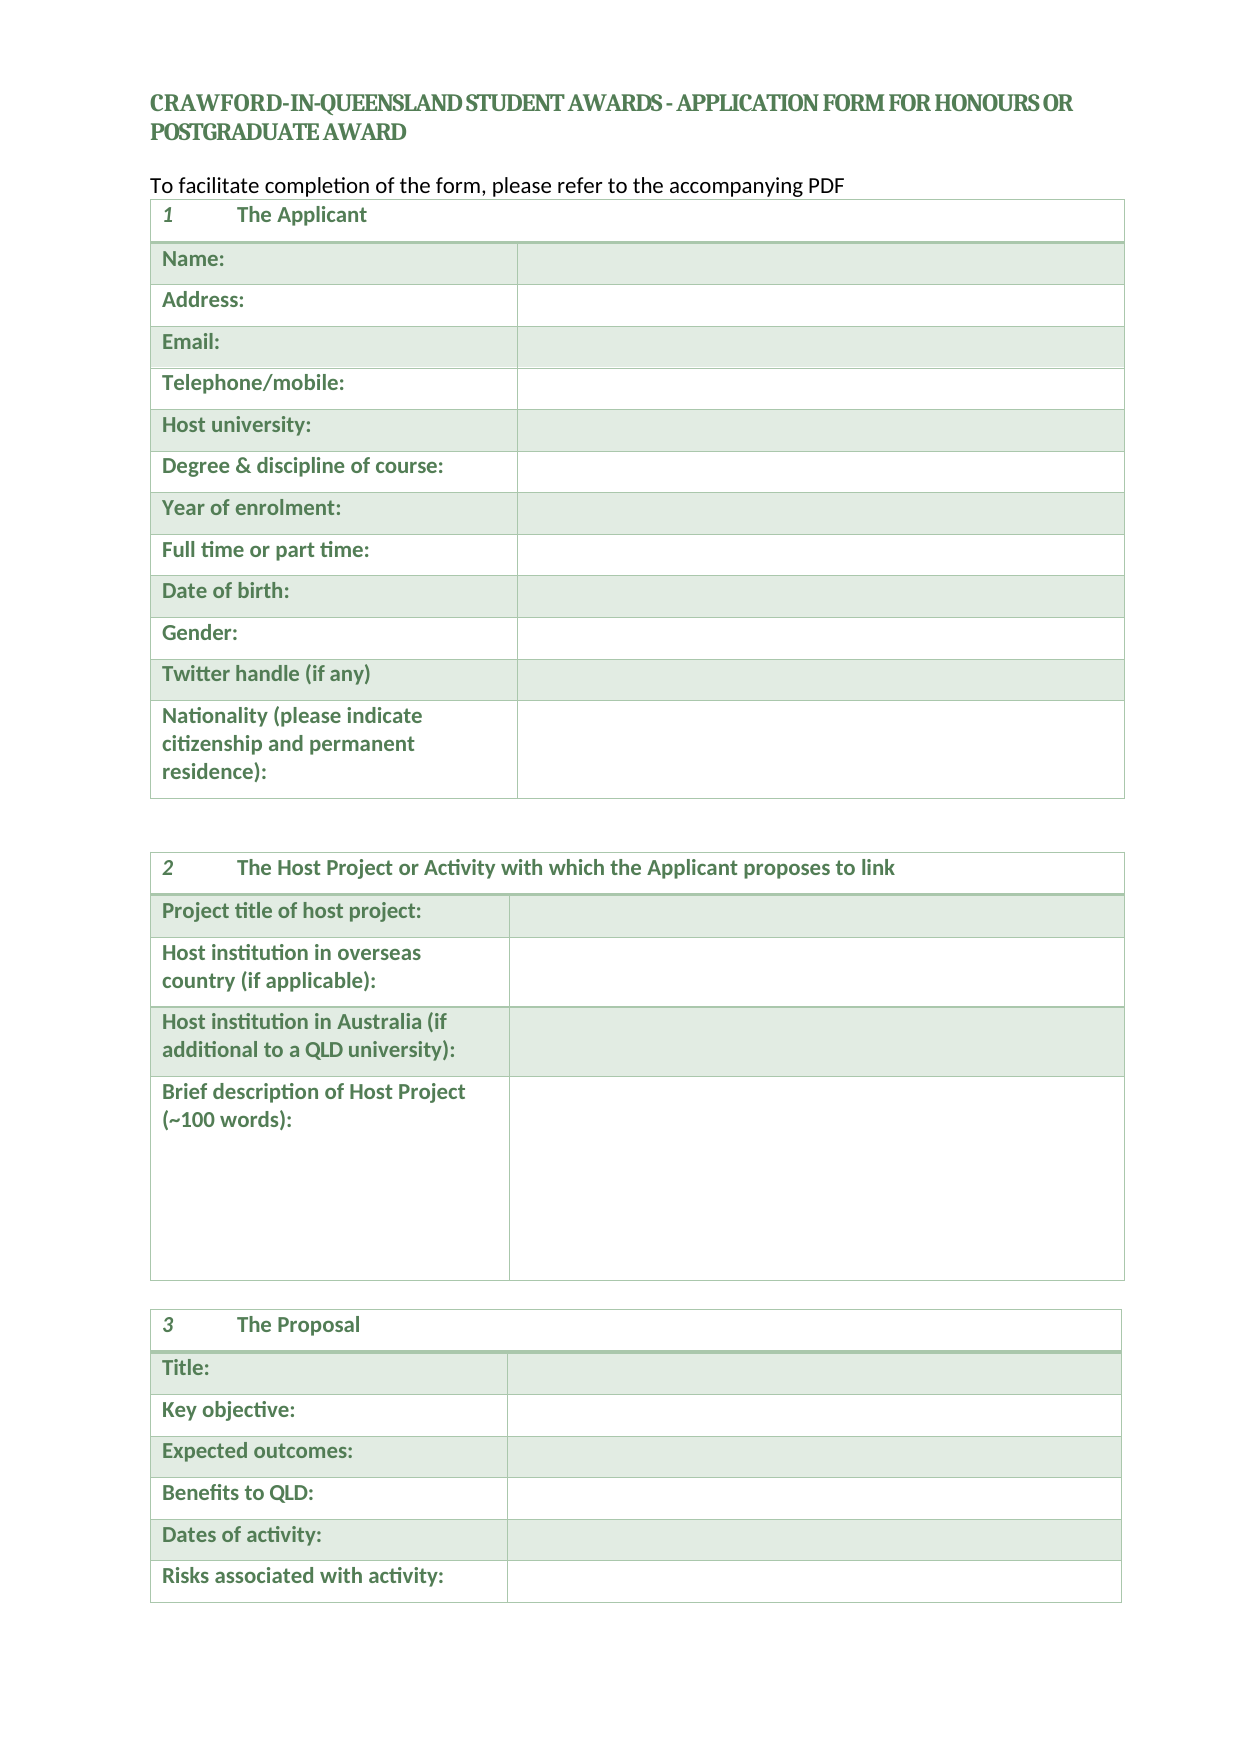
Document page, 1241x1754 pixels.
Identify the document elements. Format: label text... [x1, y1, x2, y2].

table_cell [518, 369, 1124, 409]
table_cell Host university: [151, 410, 517, 451]
table_cell Year of enrolment: [151, 493, 517, 534]
table_cell [518, 327, 1124, 367]
table_cell [510, 1077, 1124, 1280]
table_cell [518, 576, 1124, 617]
text To facilitate completion of the form, please refer to the accompanying PDF [150, 171, 1090, 199]
table_cell Project title of host project: [151, 896, 509, 937]
table_cell [518, 285, 1124, 326]
table_cell Email: [151, 327, 517, 367]
table_cell [508, 1520, 1121, 1560]
table_cell [508, 1395, 1121, 1436]
table_cell Address: [151, 285, 517, 326]
table_cell Title: [151, 1354, 507, 1394]
table_cell Benefits to QLD: [151, 1478, 507, 1519]
table_cell [508, 1354, 1121, 1394]
table_cell [518, 452, 1124, 492]
table_cell Date of birth: [151, 576, 517, 617]
table_cell [508, 1561, 1121, 1602]
table_header 1 The Applicant [151, 200, 1124, 241]
table_cell [518, 493, 1124, 534]
table_cell Host institution in overseas country (if applicable): [151, 938, 509, 1006]
table_cell Host institution in Australia (if additional to a QLD university): [151, 1008, 509, 1076]
table_cell Nationality (please indicate citizenship and permanent residence): [151, 701, 517, 798]
table_cell [518, 618, 1124, 658]
table_cell [518, 701, 1124, 798]
table_cell [518, 660, 1124, 700]
table_cell Risks associated with activity: [151, 1561, 507, 1602]
table_cell [508, 1478, 1121, 1519]
table_cell [518, 244, 1124, 284]
table_cell Gender: [151, 618, 517, 658]
table_cell Full time or part time: [151, 535, 517, 575]
table_cell [510, 938, 1124, 1006]
table_cell Dates of activity: [151, 1520, 507, 1560]
table_cell Brief description of Host Project (~100 words): [151, 1077, 509, 1280]
table_cell Twitter handle (if any) [151, 660, 517, 700]
table_cell [518, 410, 1124, 451]
text Crawford-in-QUEENSLAND student awards - APPLICATION FORM for Honours or postgraduate award [150, 89, 1090, 146]
table_cell Telephone/mobile: [151, 369, 517, 409]
table_cell [510, 896, 1124, 937]
table_header 3 The Proposal [151, 1310, 1121, 1350]
table_header 2 The Host Project or Activity with which the Applicant proposes to link [151, 853, 1124, 893]
table_cell Name: [151, 244, 517, 284]
table_cell Key objective: [151, 1395, 507, 1436]
table_cell Degree & discipline of course: [151, 452, 517, 492]
table_cell Expected outcomes: [151, 1437, 507, 1477]
table_cell [510, 1008, 1124, 1076]
table_cell [508, 1437, 1121, 1477]
table_cell [518, 535, 1124, 575]
